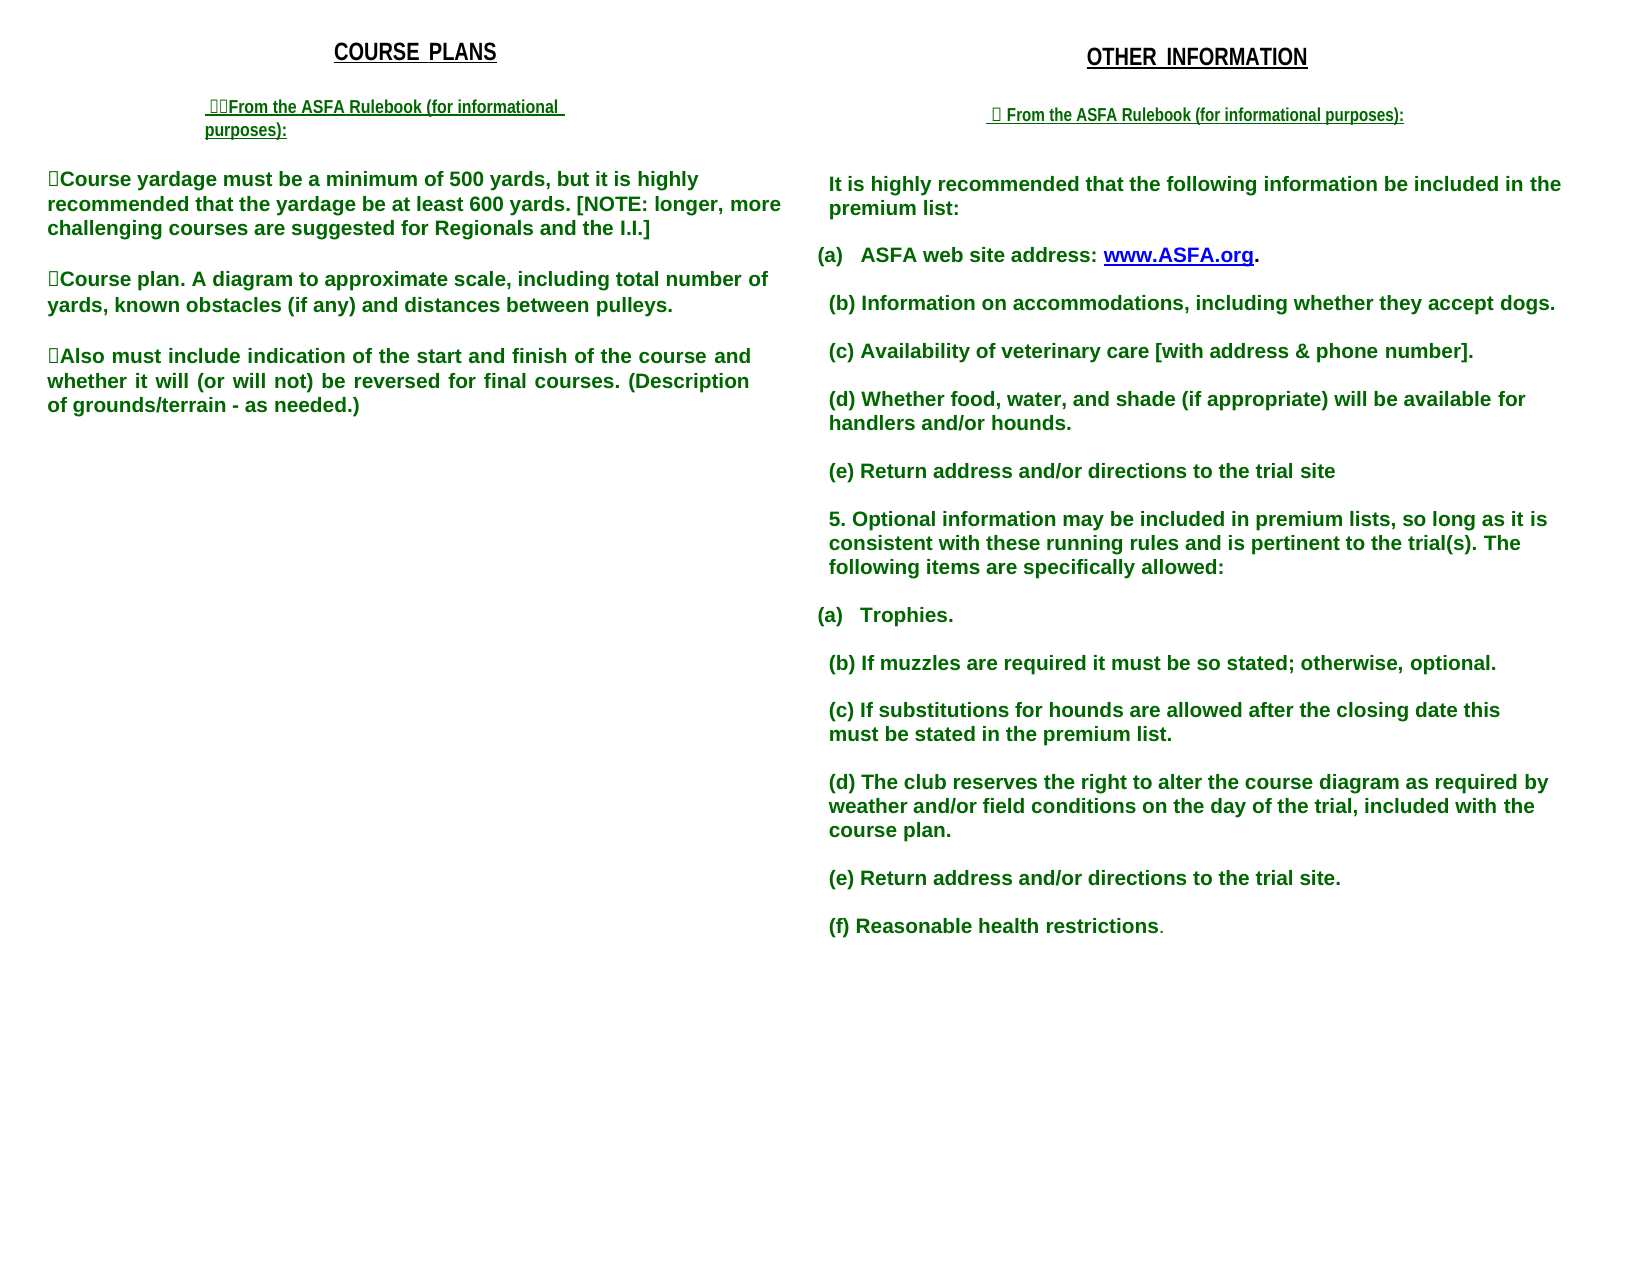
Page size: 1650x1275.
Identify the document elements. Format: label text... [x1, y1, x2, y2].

list Return address and/or directions to the trial site. [829, 866, 1573, 890]
list The club reserves the right to alter the course diagram as required by weather and/or field conditions on the day of the trial, included with the course plan. [829, 770, 1549, 842]
text COURSE PLANS [334, 37, 497, 62]
list Whether food, water, and shade (if appropriate) will be available for handlers and/or hounds. [829, 387, 1526, 435]
text  From the ASFA Rulebook (for informational purposes): [986, 101, 1573, 127]
text Also must include indication of the start and finish of the course and whether it will (or will not) be reversed for final courses. (Description of grounds/terrain - as needed.) [47, 341, 751, 417]
list Information on accommodations, including whether they accept dogs. [829, 291, 1573, 315]
list If muzzles are required it must be so stated; otherwise, optional. [829, 650, 1573, 674]
list Trophies. [817, 603, 1573, 627]
list ASFA web site address: www.ASFA.org. [817, 243, 1573, 267]
text OTHER INFORMATION [821, 42, 1573, 71]
list If substitutions for hounds are allowed after the closing date this must be stated in the premium list. [829, 698, 1556, 746]
text 5. Optional information may be included in premium lists, so long as it is consistent with these running rules and is pertinent to the trial(s). The following items are specifically allowed: [829, 507, 1573, 578]
text Course yardage must be a minimum of 500 yards, but it is highly recommended that the yardage be at least 600 yards. [NOTE: longer, more challenging courses are suggested for Regionals and the I.I.] [47, 164, 781, 240]
list Reasonable health restrictions. [829, 914, 1573, 938]
list Return address and/or directions to the trial site [829, 459, 1573, 483]
list Availability of veterinary care [with address & phone number]. [829, 339, 1573, 363]
text It is highly recommended that the following information be included in the premium list: [829, 172, 1573, 219]
text From the ASFA Rulebook (for informational purposes): [204, 93, 626, 140]
text Course plan. A diagram to approximate scale, including total number of yards, known obstacles (if any) and distances between pulleys. [47, 264, 781, 317]
